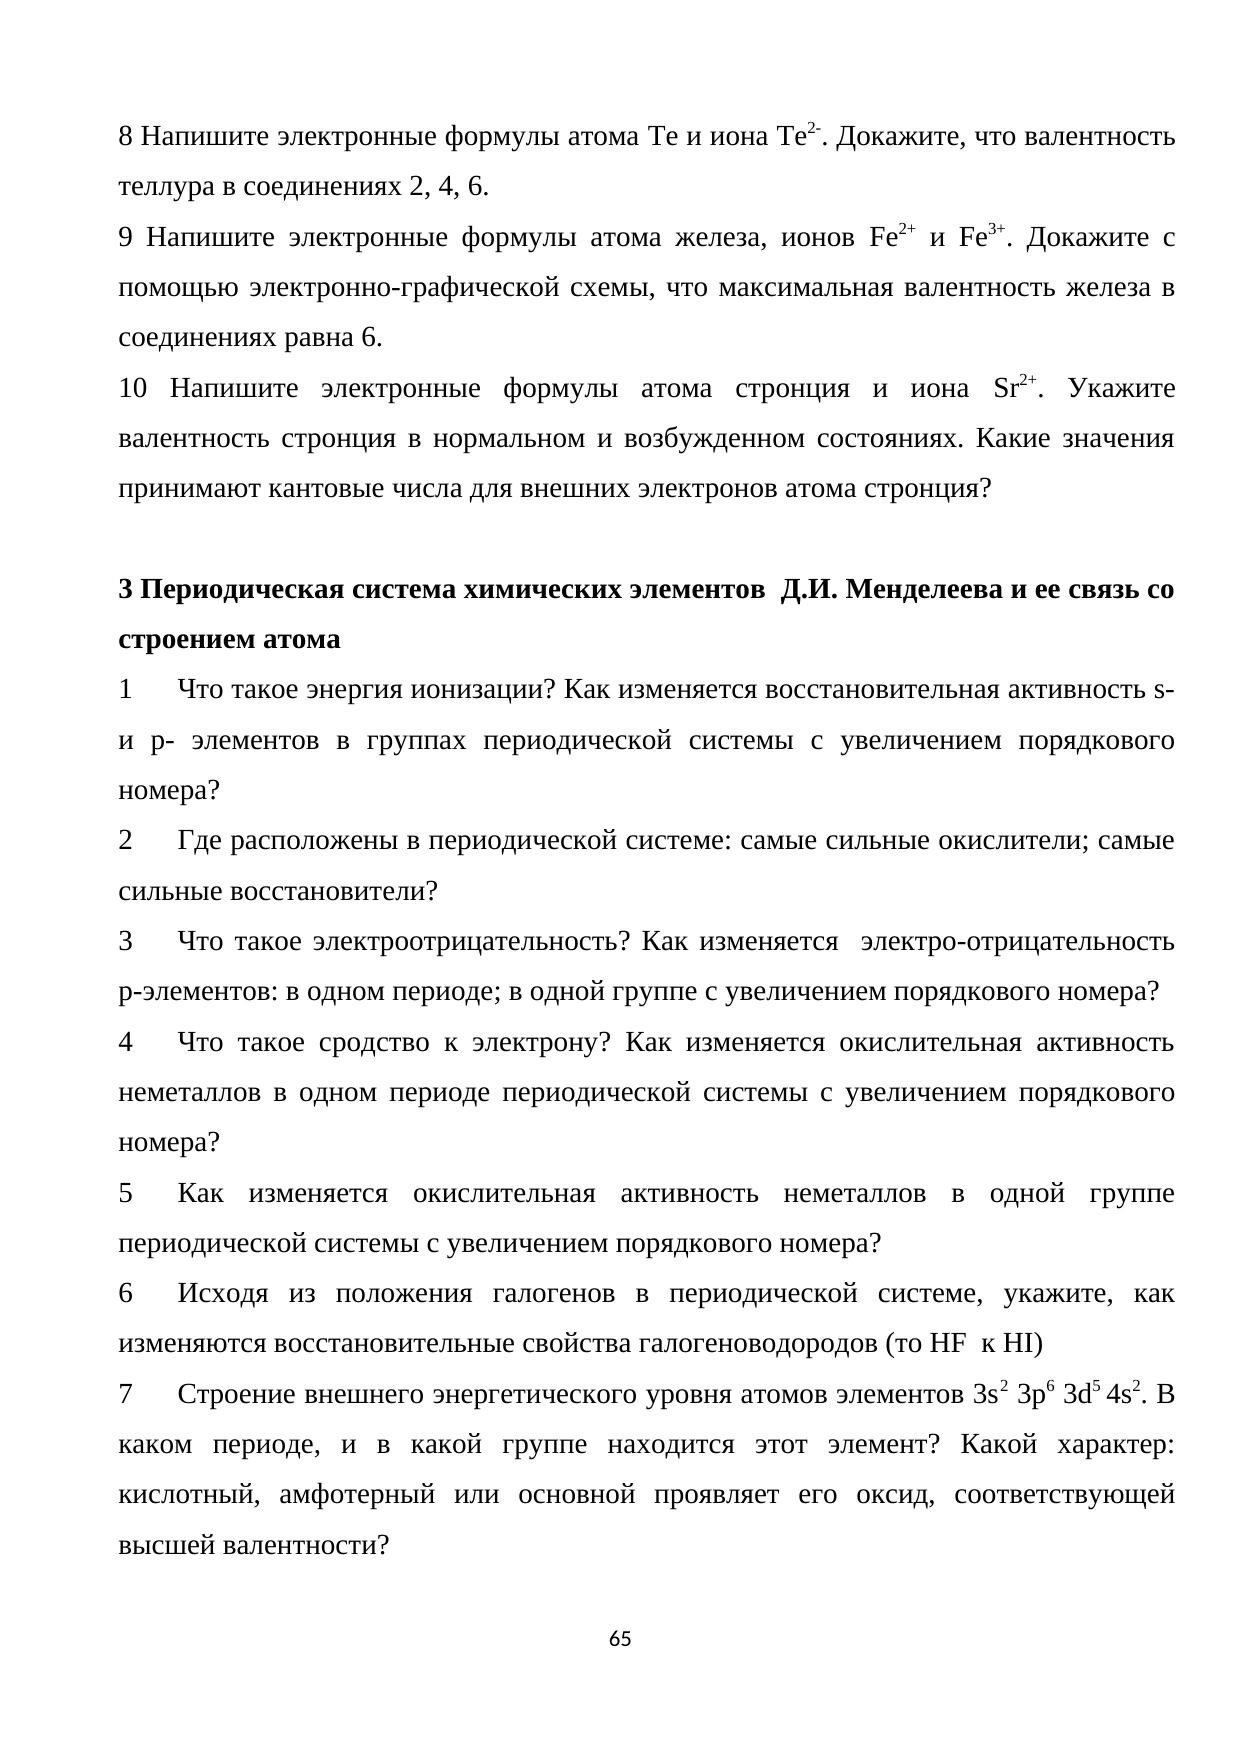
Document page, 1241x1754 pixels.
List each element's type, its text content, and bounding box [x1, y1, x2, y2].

text 9 Напишите электронные формулы атома железа, ионов Fe2+ и Fe3+. Докажите с помощью электронно-графической схемы, что максимальная валентность железа в соединениях равна 6. [118, 219, 1176, 353]
list Как изменяется окислительная активность неметаллов в одной группе периодической системы с увеличением порядкового номера? [118, 1175, 1176, 1258]
list Что такое энергия ионизации? Как изменяется восстановительная активность s- и р- элементов в группах периодической системы с увеличением порядкового номера? [118, 672, 1176, 806]
list Что такое электроотрицательность? Как изменяется электро-отрицательность р-элементов: в одном периоде; в одной группе с увеличением порядкового номера? [118, 923, 1176, 1007]
text 8 Напишите электронные формулы атома Te и иона Te2-. Докажите, что валентность теллура в соединениях 2, 4, 6. [118, 118, 1176, 202]
list Исходя из положения галогенов в периодической системе, укажите, как изменяются восстановительные свойства галогеноводородов (то НF к НI) [118, 1275, 1176, 1359]
list Строение внешнего энергетического уровня атомов элементов 3s2 3р6 3d5 4s2. В каком периоде, и в какой группе находится этот элемент? Какой характер: кислотный, амфотерный или основной проявляет его оксид, соответствующей высшей валентности? [118, 1376, 1176, 1560]
text 10 Напишите электронные формулы атома стронция и иона Sr2+. Укажите валентность стронция в нормальном и возбужденном состояниях. Какие значения принимают кантовые числа для внешних электронов атома стронция? [118, 370, 1176, 504]
list Что такое сродство к электрону? Как изменяется окислительная активность неметаллов в одном периоде периодической системы с увеличением порядкового номера? [118, 1024, 1176, 1158]
list Где расположены в периодической системе: самые сильные окислители; самые сильные восстановители? [118, 822, 1176, 906]
text 3 Периодическая система химических элементов Д.И. Менделеева и ее связь со строением атома [118, 571, 1176, 655]
